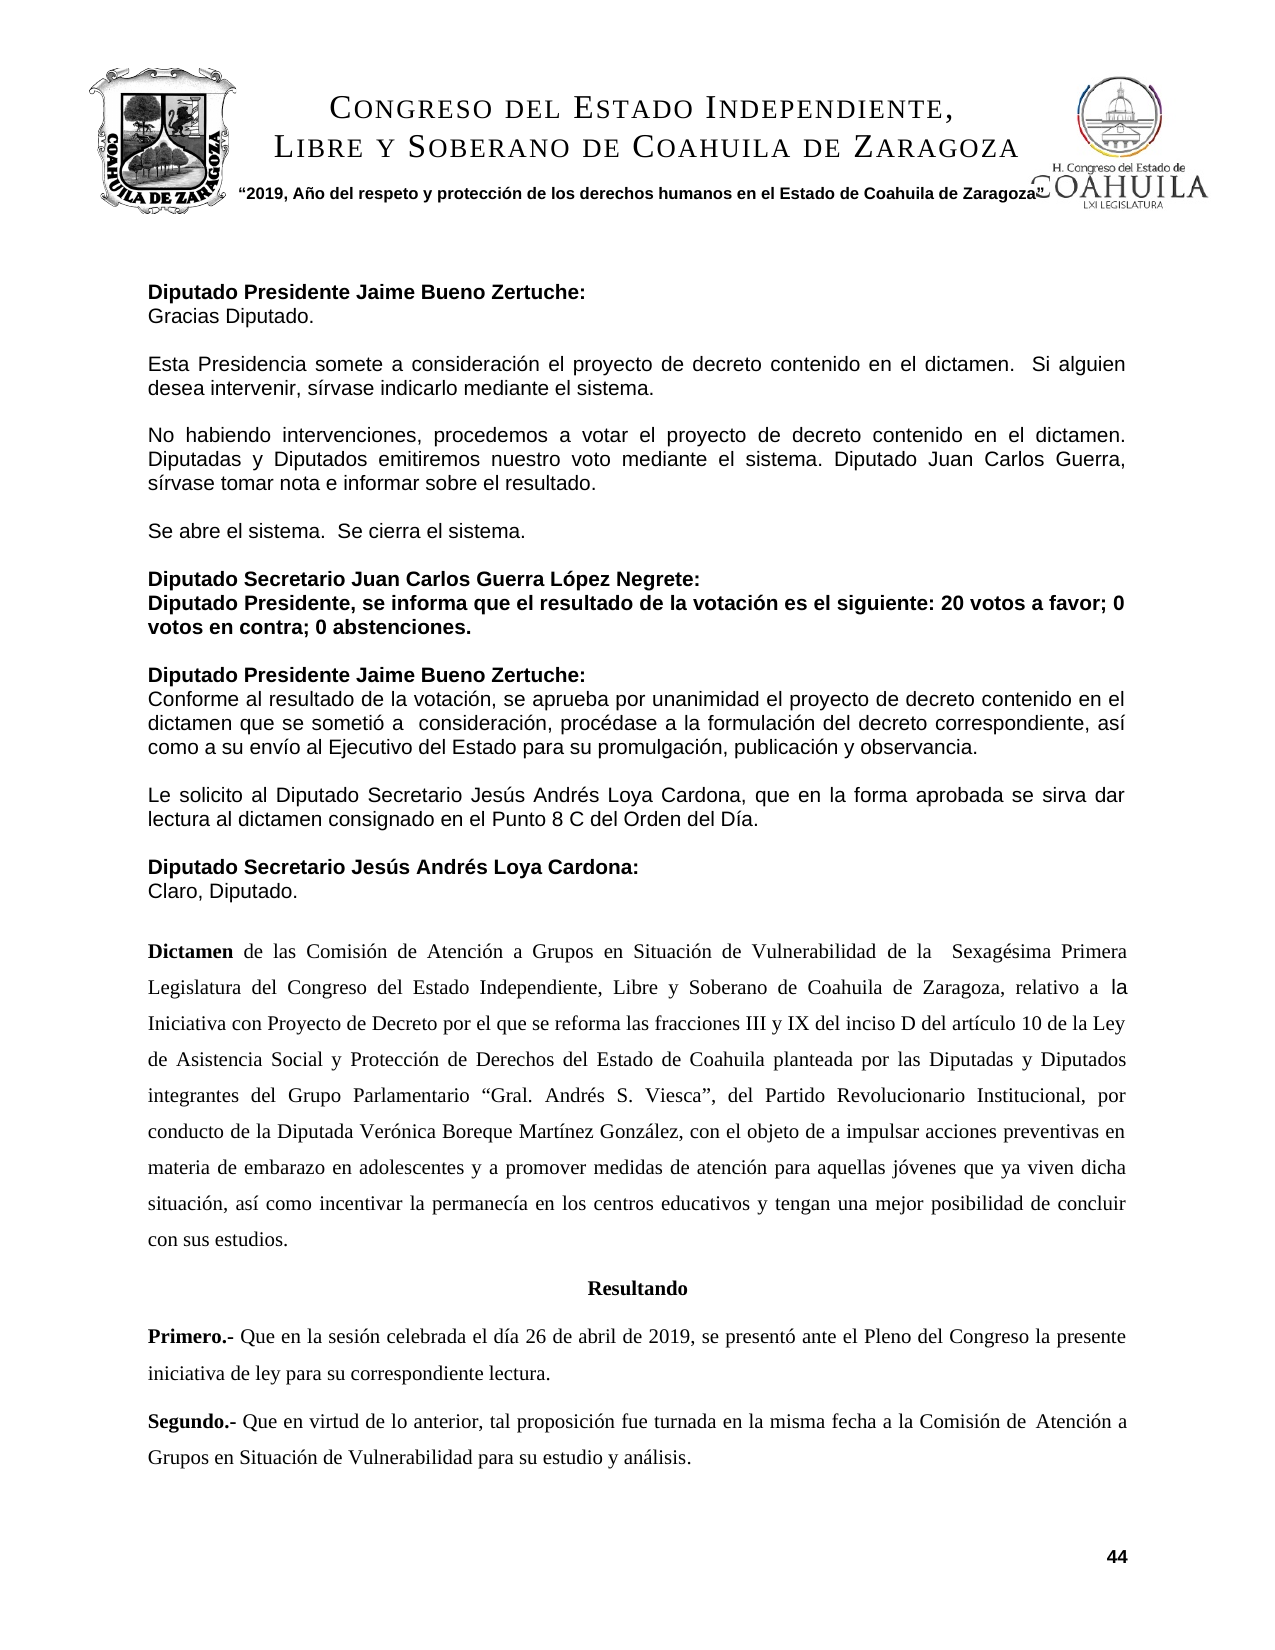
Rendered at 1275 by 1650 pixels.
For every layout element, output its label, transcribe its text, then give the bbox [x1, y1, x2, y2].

text Resultando [148, 1276, 1127, 1300]
text Diputado Presidente, se informa que el resultado de la votación es el siguiente: 20 votos a favor; 0 votos en contra; 0 abstenciones. [148, 591, 1127, 639]
text No habiendo intervenciones, procedemos a votar el proyecto de decreto contenido en el dictamen. Diputadas y Diputados emitiremos nuestro voto mediante el sistema. Diputado Juan Carlos Guerra, sírvase tomar nota e informar sobre el resultado. [148, 423, 1127, 495]
text Gracias Diputado. [148, 303, 1127, 327]
text Diputado Secretario Jesús Andrés Loya Cardona: [148, 854, 1127, 878]
picture [88, 68, 237, 214]
text Diputado Secretario Juan Carlos Guerra López Negrete: [148, 567, 1127, 591]
text Dictamen de las Comisión de Atención a Grupos en Situación de Vulnerabilidad de la Sexagésima Primera Legislatura del Congreso del Estado Independiente, Libre y Soberano de Coahuila de Zaragoza, relativo a la Iniciativa con Proyecto de Decreto por el que se reforma las fracciones III y IX del inciso D del artículo 10 de la Ley de Asistencia Social y Protección de Derechos del Estado de Coahuila planteada por las Diputadas y Diputados integrantes del Grupo Parlamentario “Gral. Andrés S. Viesca”, del Partido Revolucionario Institucional, por conducto de la Diputada Verónica Boreque Martínez González, con el objeto de a impulsar acciones preventivas en materia de embarazo en adolescentes y a promover medidas de atención para aquellas jóvenes que ya viven dicha situación, así como incentivar la permanecía en los centros educativos y tengan una mejor posibilidad de concluir con sus estudios. [148, 939, 1127, 1251]
text Diputado Presidente Jaime Bueno Zertuche: [148, 663, 1127, 687]
text Claro, Diputado. [148, 878, 1127, 902]
text Primero.- Que en la sesión celebrada el día 26 de abril de 2019, se presentó ante el Pleno del Congreso la presente iniciativa de ley para su correspondiente lectura. [148, 1324, 1127, 1384]
text Esta Presidencia somete a consideración el proyecto de decreto contenido en el dictamen. Si alguien desea intervenir, sírvase indicarlo mediante el sistema. [148, 351, 1127, 399]
picture [1020, 70, 1214, 214]
text Le solicito al Diputado Secretario Jesús Andrés Loya Cardona, que en la forma aprobada se sirva dar lectura al dictamen consignado en el Punto 8 C del Orden del Día. [148, 783, 1127, 831]
text Se abre el sistema. Se cierra el sistema. [148, 519, 1127, 543]
text Segundo.- Que en virtud de lo anterior, tal proposición fue turnada en la misma fecha a la Comisión de Atención a Grupos en Situación de Vulnerabilidad para su estudio y análisis. [148, 1409, 1127, 1469]
text Diputado Presidente Jaime Bueno Zertuche: [148, 279, 1127, 303]
text Conforme al resultado de la votación, se aprueba por unanimidad el proyecto de decreto contenido en el dictamen que se sometió a consideración, procédase a la formulación del decreto correspondiente, así como a su envío al Ejecutivo del Estado para su promulgación, publicación y observancia. [148, 687, 1127, 759]
